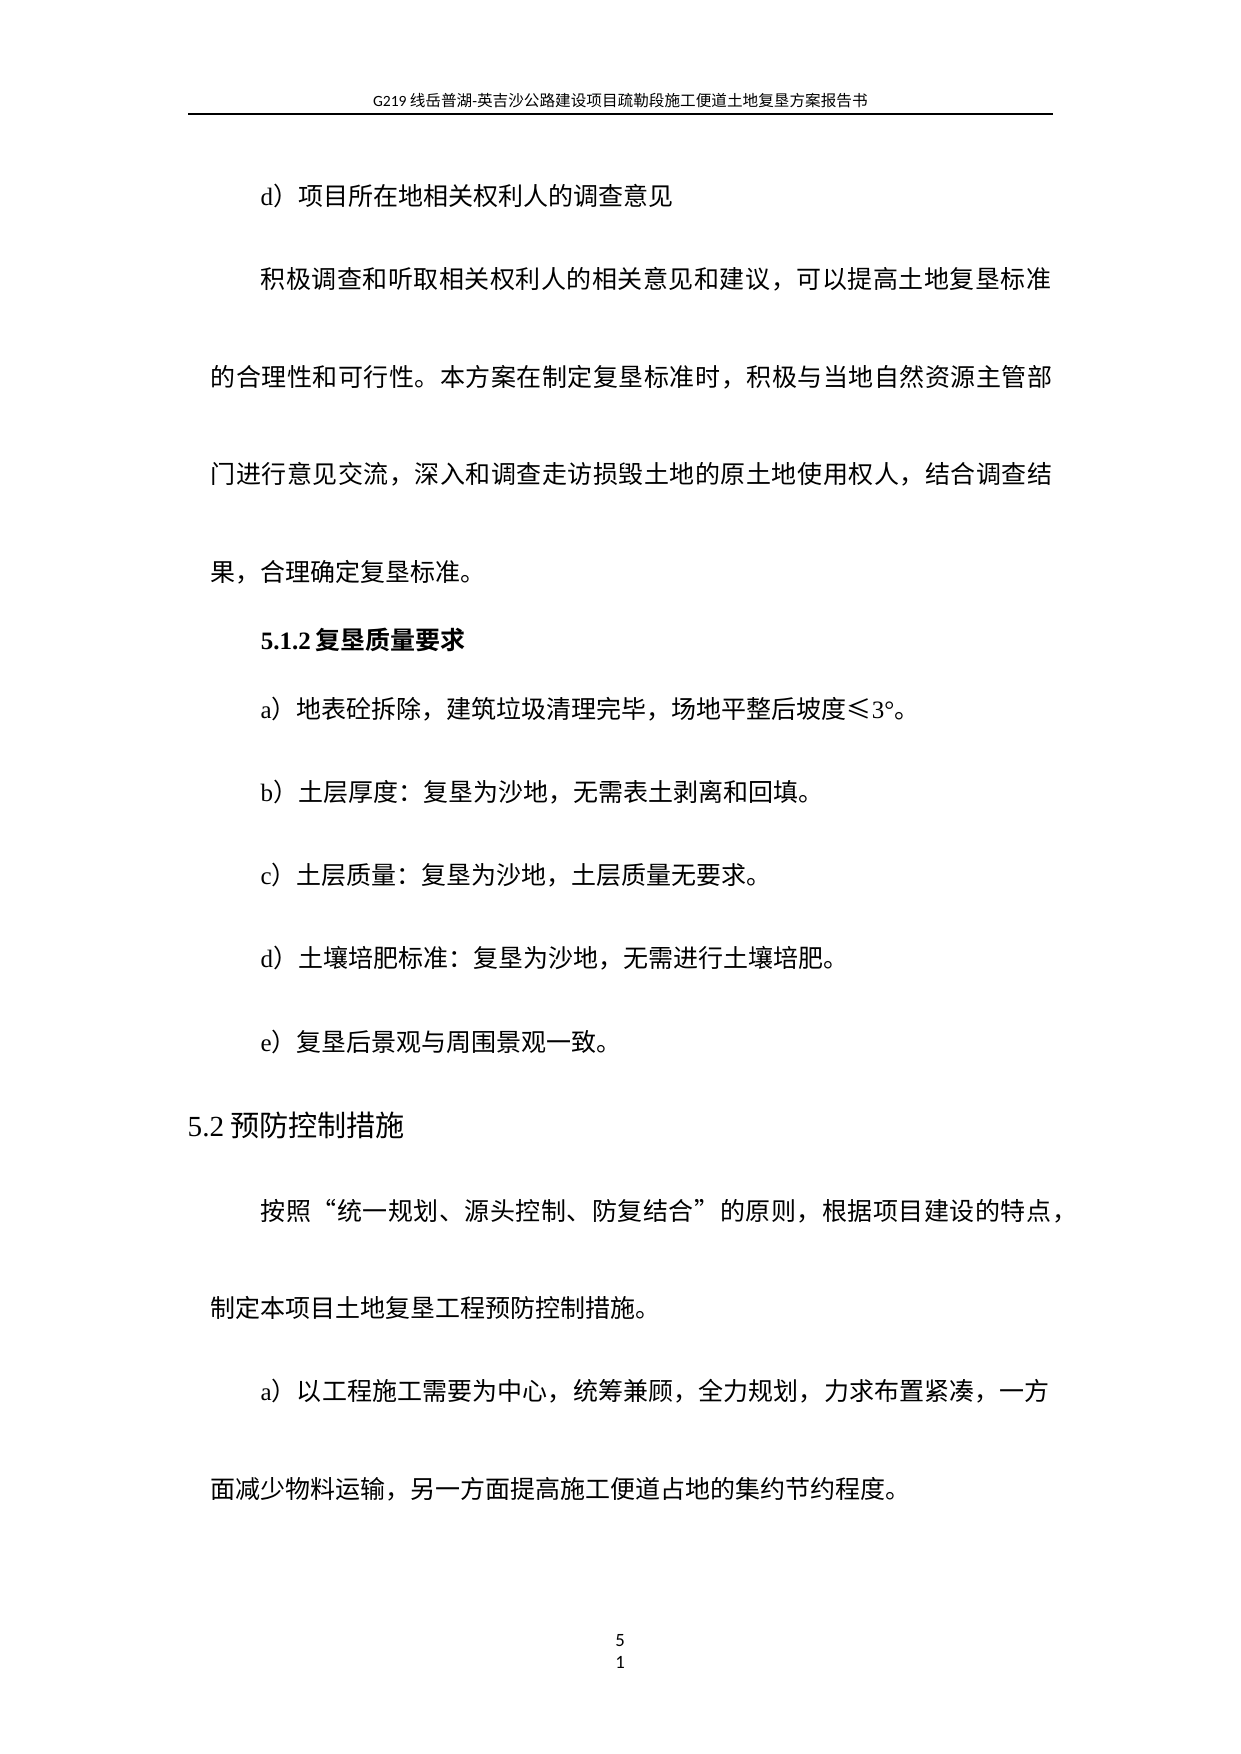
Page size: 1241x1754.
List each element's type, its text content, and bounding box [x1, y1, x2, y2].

text e）复垦后景观与周围景观一致。 [210, 1008, 1053, 1073]
text b）土层厚度：复垦为沙地，无需表土剥离和回填。 [210, 758, 1053, 823]
text d）项目所在地相关权利人的调查意见 [210, 162, 1053, 227]
text 积极调查和听取相关权利人的相关意见和建议，可以提高土地复垦标准的合理性和可行性。本方案在制定复垦标准时，积极与当地自然资源主管部门进行意见交流，深入和调查走访损毁土地的原土地使用权人，结合调查结果，合理确定复垦标准。 [210, 245, 1053, 603]
subtitle 5.2预防控制措施 [187, 1091, 1053, 1156]
text c）土层质量：复垦为沙地，土层质量无要求。 [210, 841, 1053, 906]
text a）地表砼拆除，建筑垃圾清理完毕，场地平整后坡度≤3°。 [210, 675, 1053, 740]
subtitle 5.1.2复垦质量要求 [210, 621, 1053, 657]
text d）土壤培肥标准：复垦为沙地，无需进行土壤培肥。 [210, 924, 1053, 989]
text a）以工程施工需要为中心，统筹兼顾，全力规划，力求布置紧凑，一方面减少物料运输，另一方面提高施工便道占地的集约节约程度。 [210, 1357, 1053, 1520]
text 按照“统一规划、源头控制、防复结合”的原则，根据项目建设的特点，制定本项目土地复垦工程预防控制措施。 [210, 1177, 1053, 1339]
